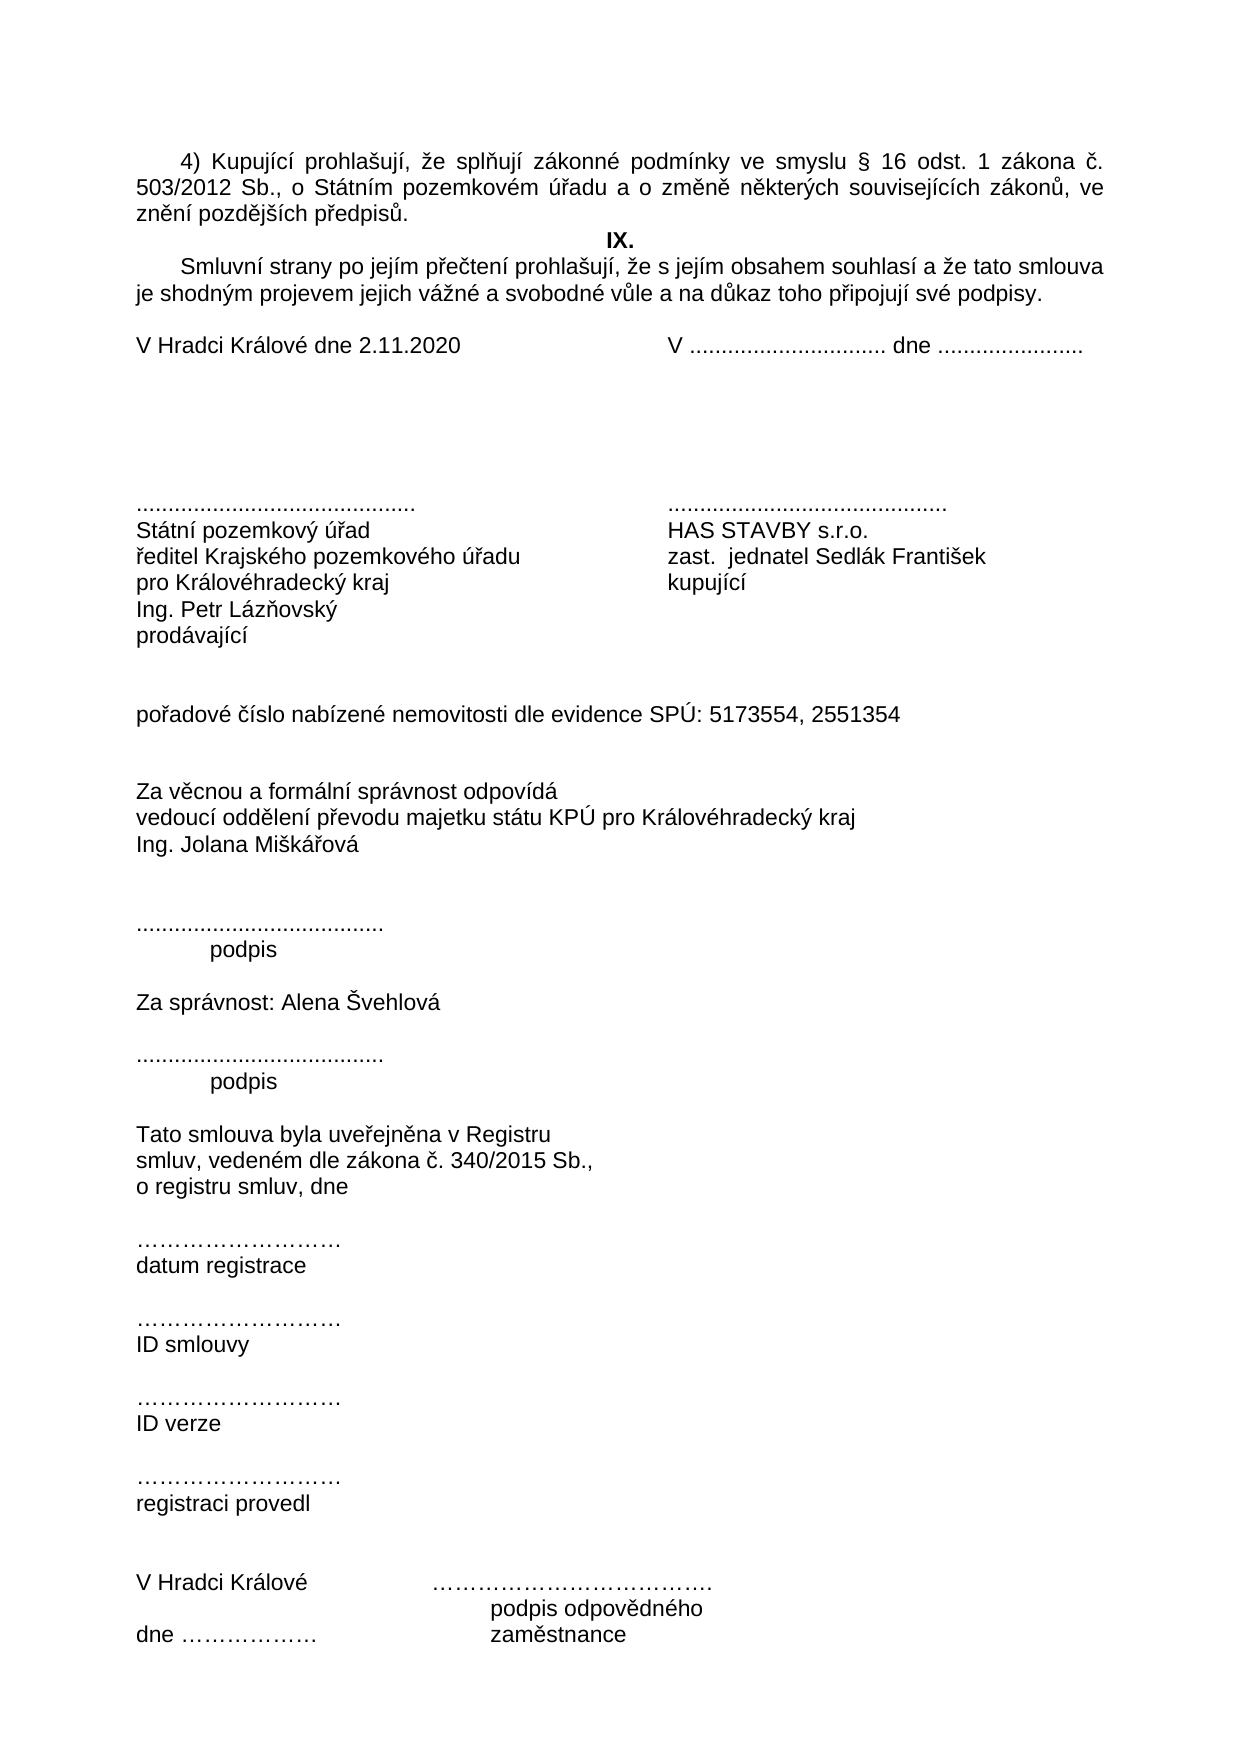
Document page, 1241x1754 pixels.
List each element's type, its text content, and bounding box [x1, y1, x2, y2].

text ……………………… [136, 1384, 1104, 1410]
text podpis odpovědného [136, 1595, 1104, 1621]
text Ing. Jolana Miškářová [136, 831, 1104, 857]
text prodávající [136, 622, 1104, 648]
text pro Královéhradecký kraj kupující [136, 569, 1104, 596]
text Smluvní strany po jejím přečtení prohlašují, že s jejím obsahem souhlasí a že tato smlouva je shodným projevem jejich vážné a svobodné vůle a na důkaz toho připojují své podpisy. [136, 253, 1104, 306]
text Ing. Petr Lázňovský [136, 596, 1104, 622]
text V Hradci Králové ………………………………. [136, 1568, 1104, 1595]
text ....................................... [136, 1041, 1104, 1068]
text Tato smlouva byla uveřejněna v Registru [136, 1121, 1104, 1147]
text podpis [136, 936, 1104, 962]
text ……………………… [136, 1305, 1104, 1331]
text ............................................ ............................................ [136, 490, 1104, 517]
text o registru smluv, dne [136, 1173, 1104, 1199]
text dne ……………… zaměstnance [136, 1621, 1104, 1648]
text ředitel Krajského pozemkového úřadu zast. jednatel Sedlák František [136, 543, 1104, 569]
text Státní pozemkový úřad HAS STAVBY s.r.o. [136, 517, 1104, 543]
text datum registrace [136, 1252, 1104, 1279]
text ……………………… [136, 1463, 1104, 1489]
text ....................................... [136, 910, 1104, 936]
text podpis [136, 1068, 1104, 1094]
text Za správnost: Alena Švehlová [136, 989, 1104, 1015]
text V Hradci Králové dne 2.11.2020 V ............................... dne ....................... [136, 332, 1104, 358]
text ID verze [136, 1410, 1104, 1437]
text IX. [136, 227, 1104, 253]
text smluv, vedeném dle zákona č. 340/2015 Sb., [136, 1147, 1104, 1173]
text 4) Kupující prohlašují, že splňují zákonné podmínky ve smyslu § 16 odst. 1 zákona č. 503/2012 Sb., o Státním pozemkovém úřadu a o změně některých souvisejících zákonů, ve znění pozdějších předpisů. [136, 148, 1104, 227]
text ……………………… [136, 1226, 1104, 1252]
text ID smlouvy [136, 1331, 1104, 1358]
text Za věcnou a formální správnost odpovídá [136, 778, 1104, 804]
text registraci provedl [136, 1489, 1104, 1516]
text vedoucí oddělení převodu majetku státu KPÚ pro Královéhradecký kraj [136, 804, 1104, 831]
text pořadové číslo nabízené nemovitosti dle evidence SPÚ: 5173554, 2551354 [136, 701, 1104, 752]
